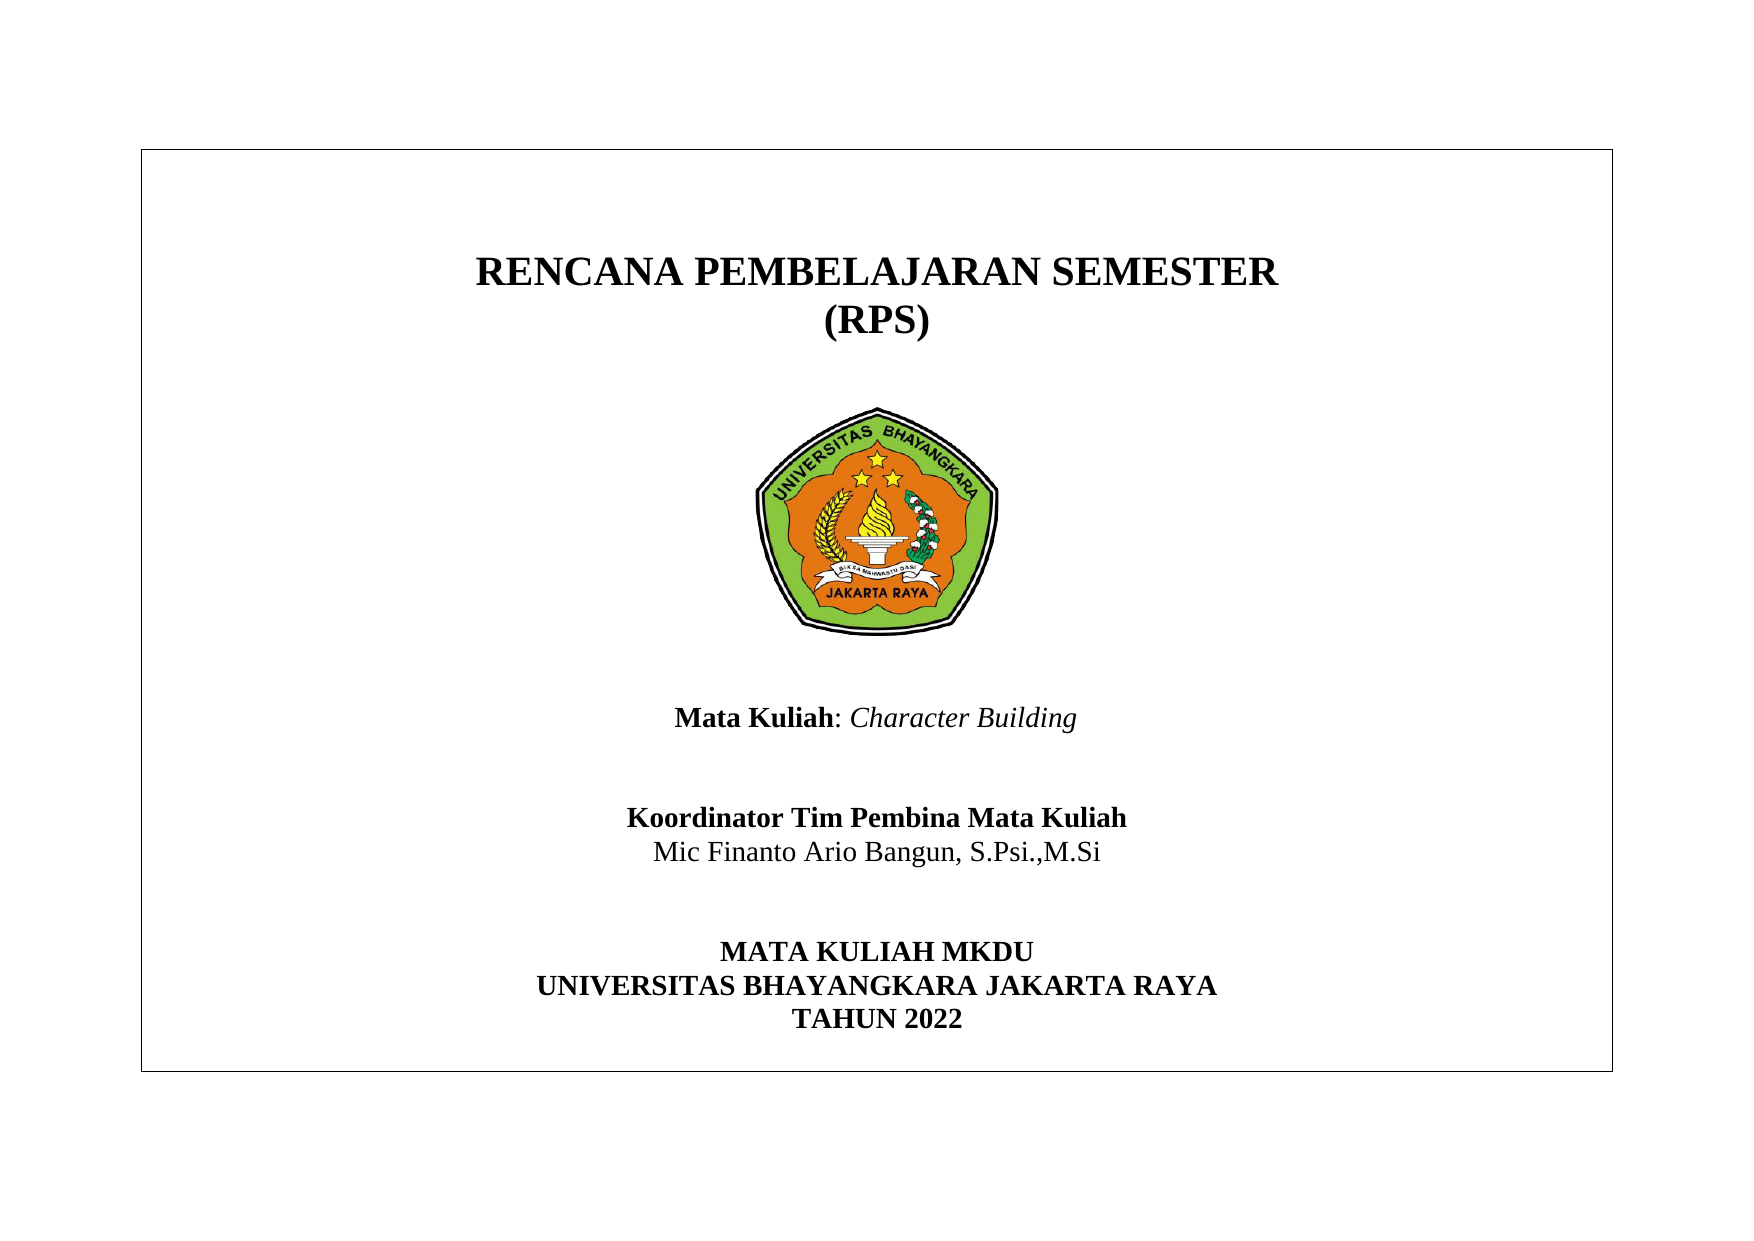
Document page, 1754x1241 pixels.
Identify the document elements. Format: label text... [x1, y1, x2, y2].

text Mata Kuliah: Character Building [142, 699, 1612, 733]
title RENCANA PEMBELAJARAN SEMESTER [150, 246, 1604, 294]
text (RPS) [150, 294, 1604, 342]
text UNIVERSITAS BHAYANGKARA JAKARTA RAYA [150, 968, 1604, 1002]
picture [755, 407, 999, 636]
text TAHUN 2022 [150, 1002, 1604, 1035]
text Mic Finanto Ario Bangun, S.Psi.,M.Si [150, 834, 1604, 867]
text Koordinator Tim Pembina Mata Kuliah [150, 800, 1604, 834]
text MATA KULIAH MKDU [150, 934, 1604, 968]
